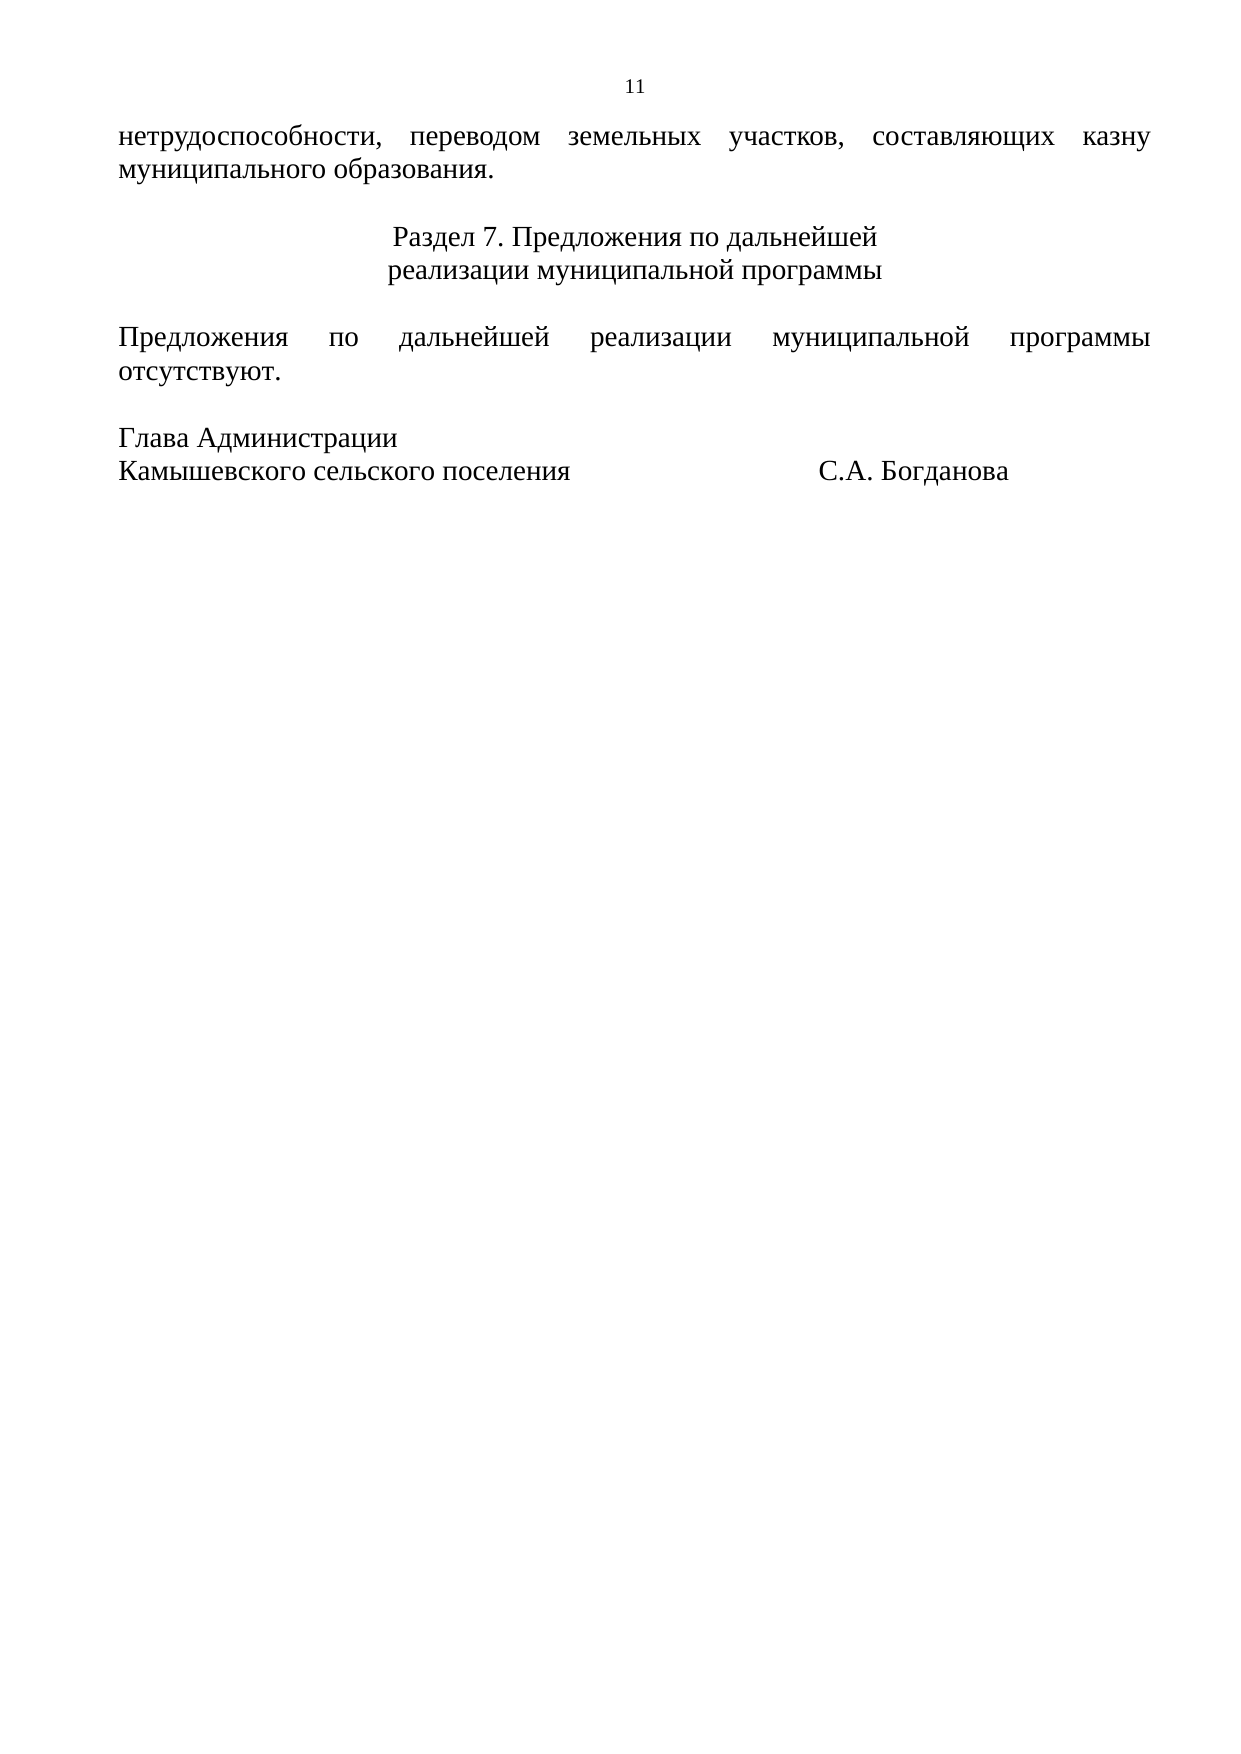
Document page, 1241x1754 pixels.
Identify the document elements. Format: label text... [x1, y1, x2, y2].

text Предложения по дальнейшей реализации муниципальной программы отсутствуют. [118, 319, 1152, 386]
text Камышевского сельского поселения С.А. Богданова [118, 453, 1152, 487]
text реализации муниципальной программы [118, 252, 1152, 286]
text Глава Администрации [118, 420, 1152, 453]
text Раздел 7. Предложения по дальнейшей [118, 219, 1152, 252]
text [118, 118, 1152, 185]
